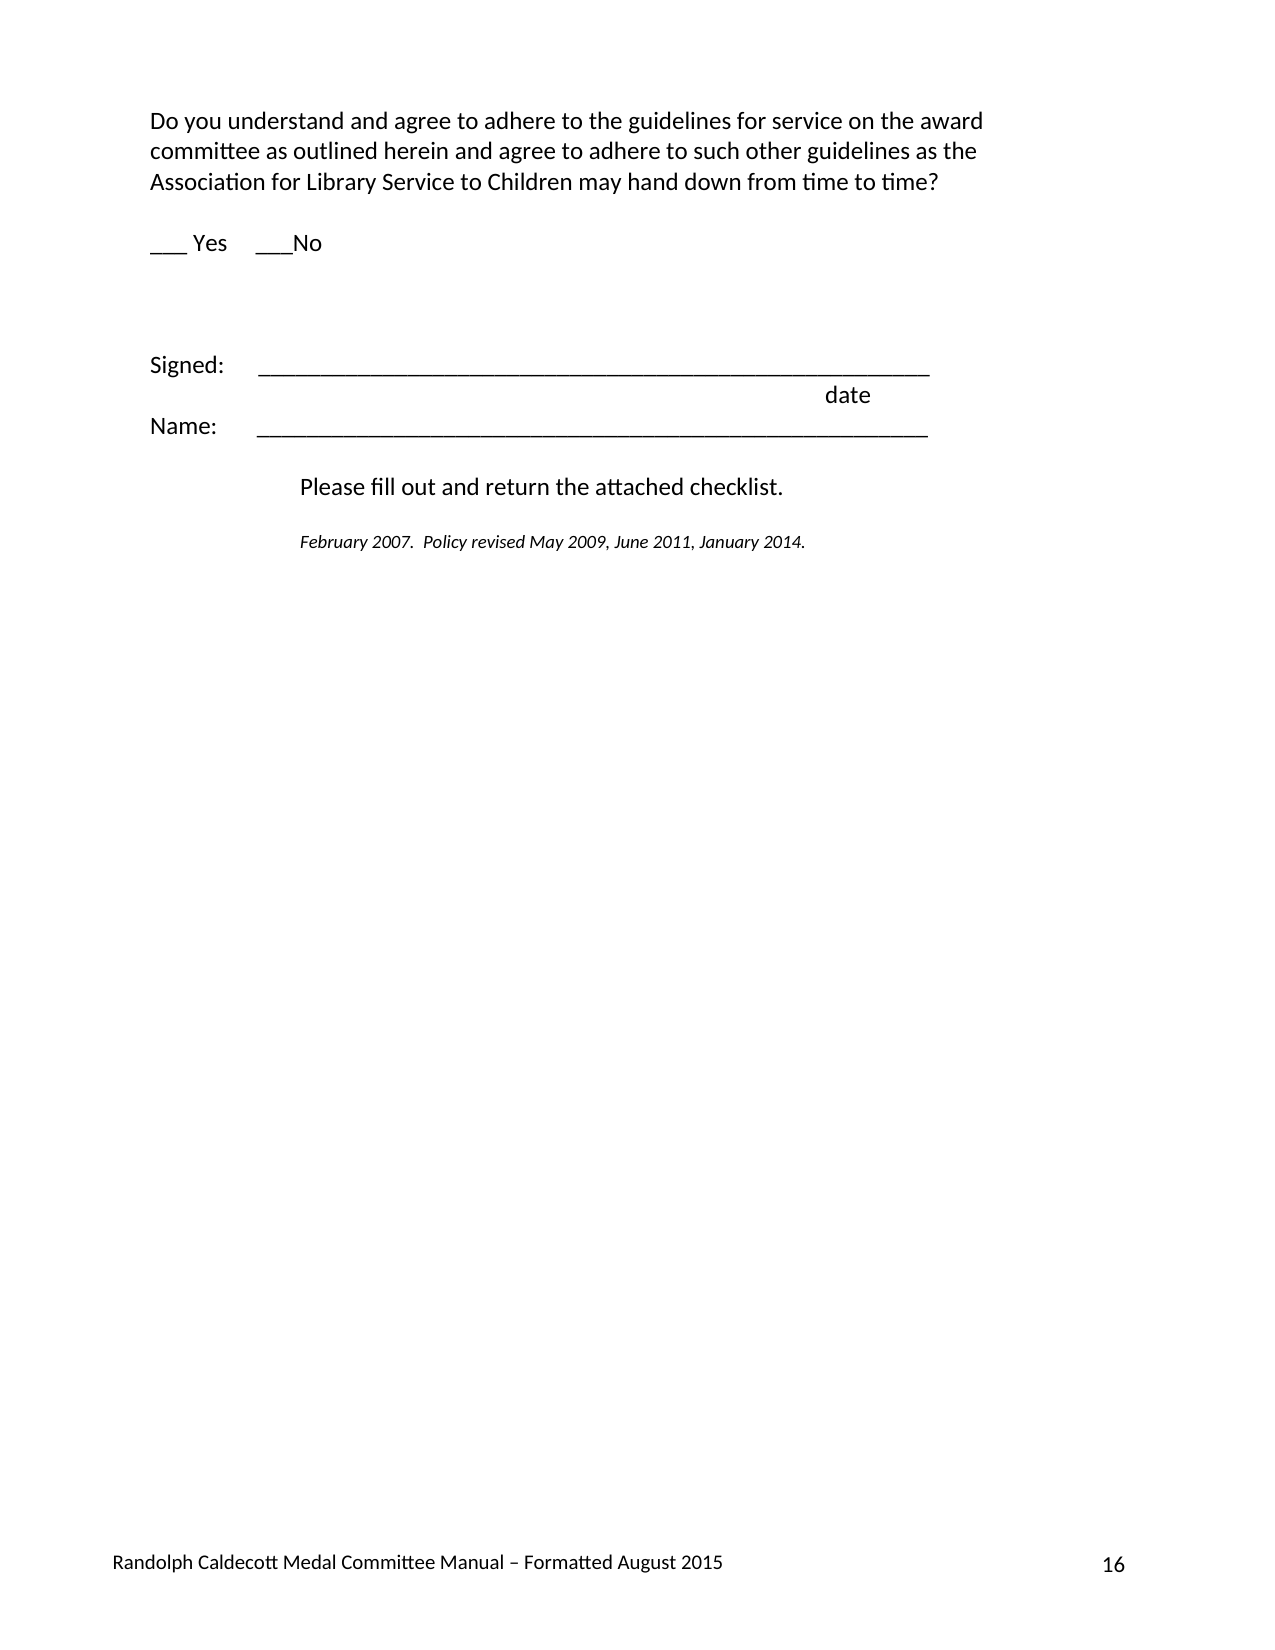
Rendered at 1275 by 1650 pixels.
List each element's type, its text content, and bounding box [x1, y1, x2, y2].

text February 2007. Policy revised May 2009, June 2011, January 2014. [300, 530, 1050, 553]
text Please fill out and return the attached checklist. [300, 471, 1125, 502]
text Name: ______________________________________________________ [150, 410, 1050, 441]
text Signed: ______________________________________________________ [150, 349, 1050, 380]
text date [300, 380, 1050, 410]
text ___ Yes ___No [150, 227, 1050, 258]
text Do you understand and agree to adhere to the guidelines for service on the award committee as outlined herein and agree to adhere to such other guidelines as the Association for Library Service to Children may hand down from time to time? [150, 105, 1050, 197]
